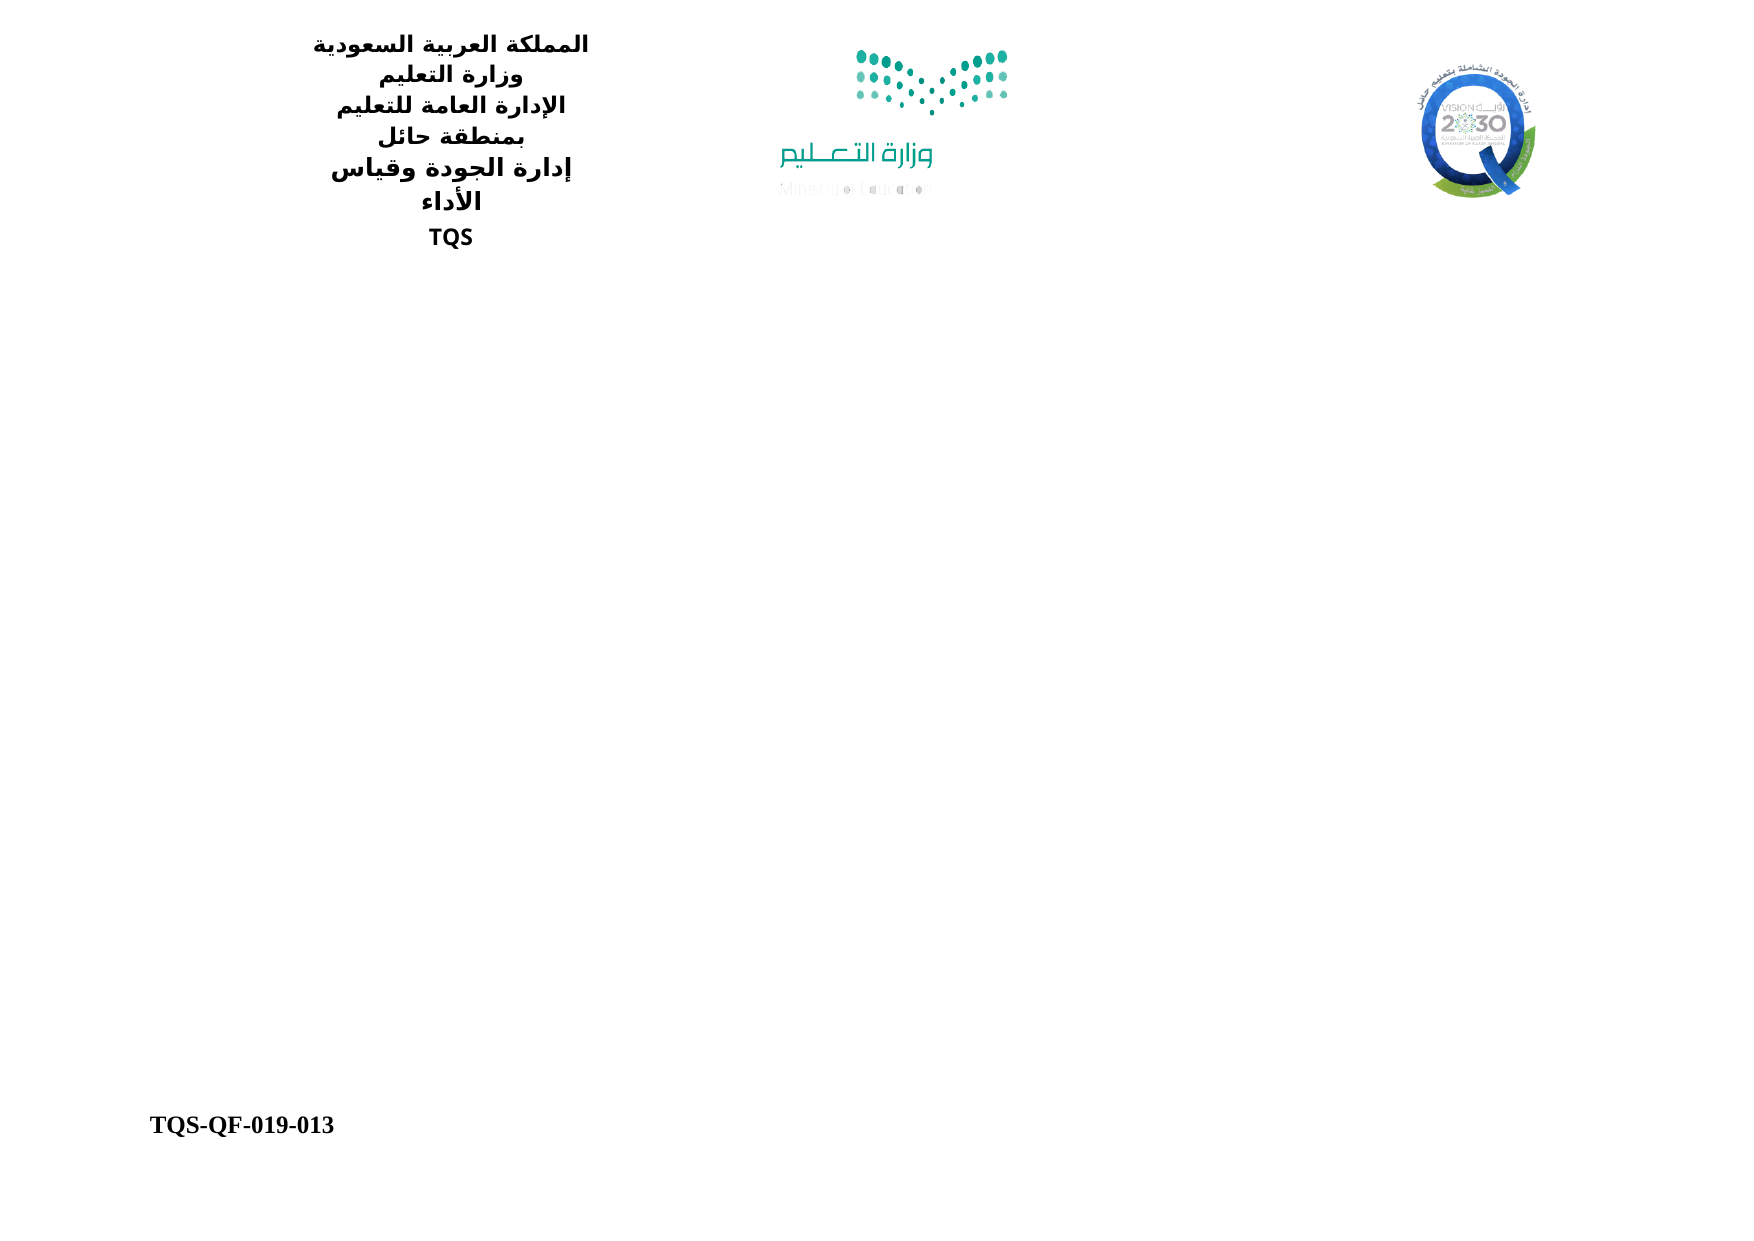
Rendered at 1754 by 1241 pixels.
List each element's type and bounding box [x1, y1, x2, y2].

picture [1378, 37, 1567, 222]
picture [777, 48, 1008, 197]
